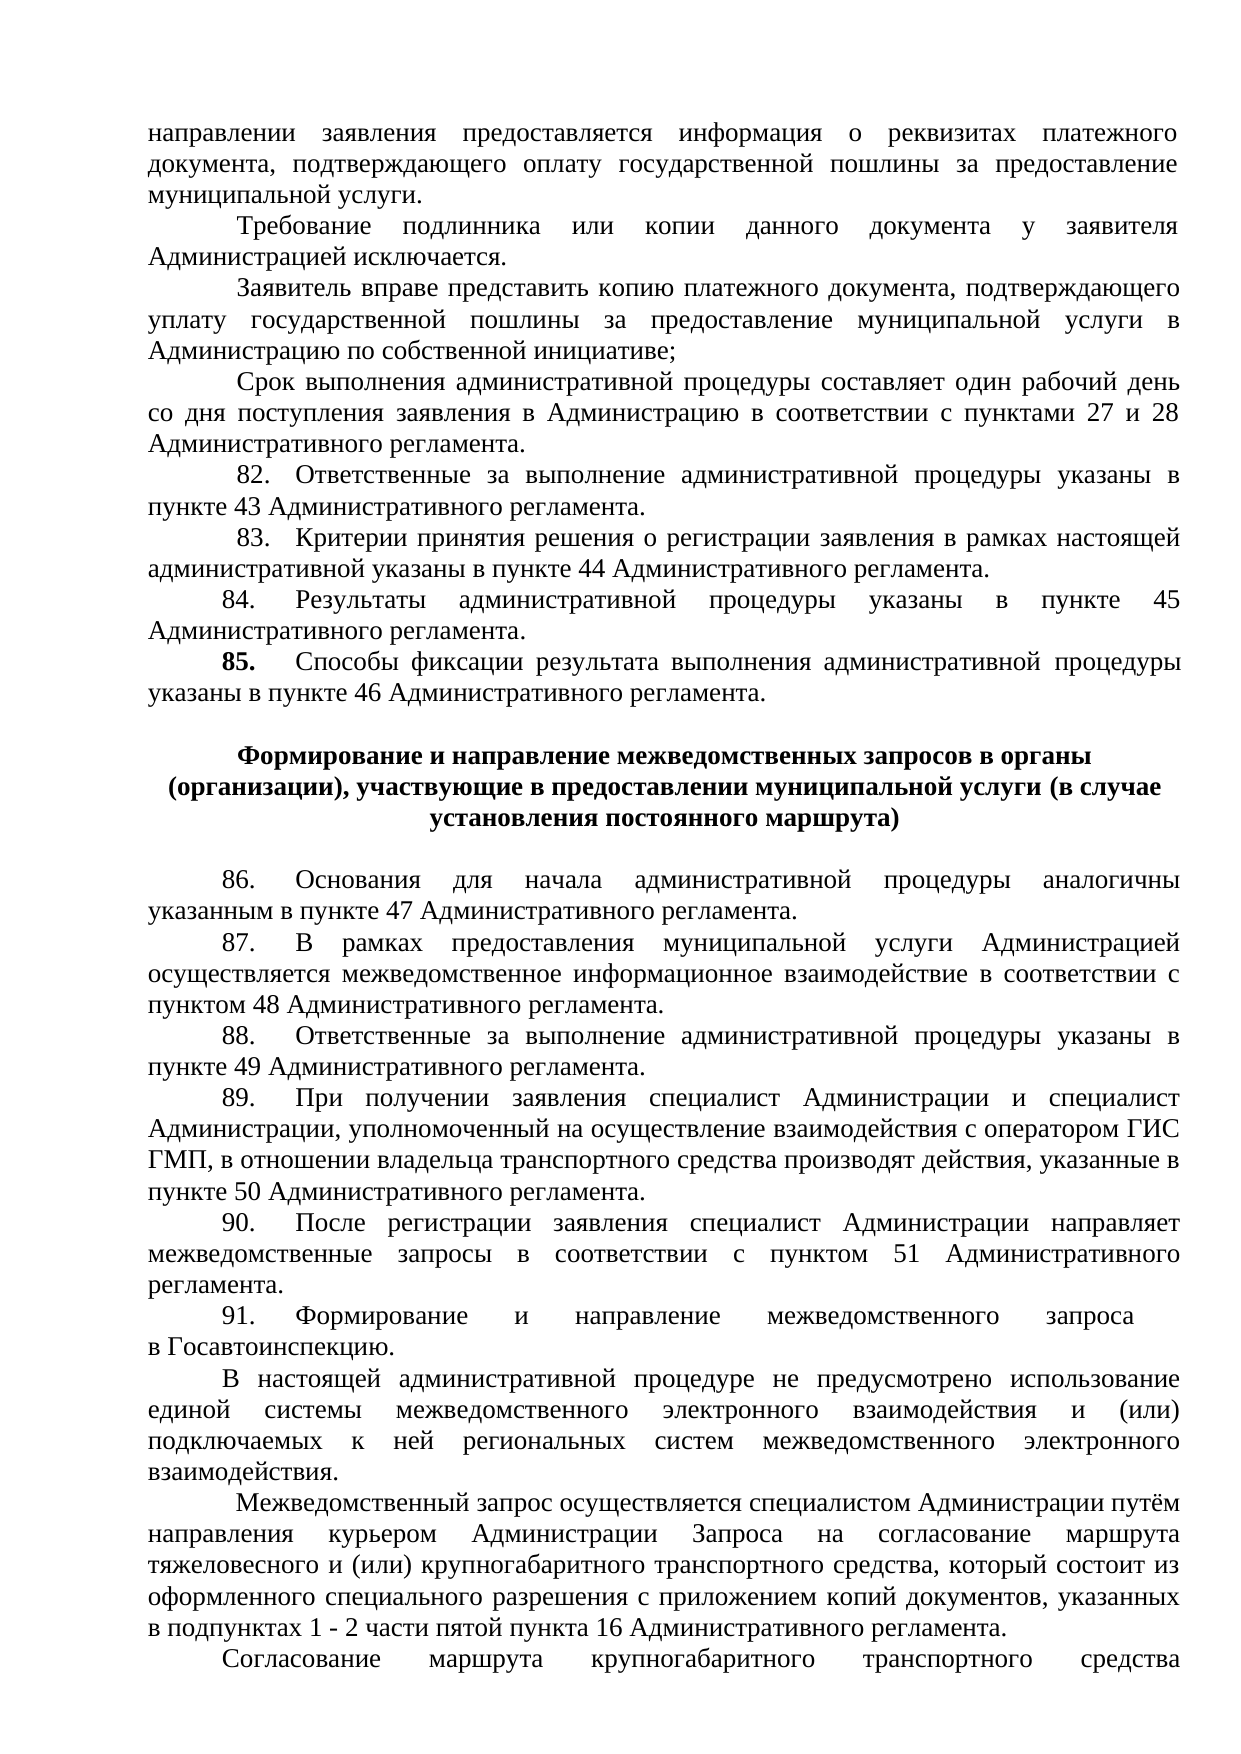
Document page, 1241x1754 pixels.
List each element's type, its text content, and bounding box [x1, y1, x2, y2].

list Результаты административной процедуры указаны в пункте 45 Административного регламента. [148, 583, 1181, 645]
list При получении заявления специалист Администрации и специалист Администрации, уполномоченный на осуществление взаимодействия с оператором ГИС ГМП, в отношении владельца транспортного средства производят действия, указанные в пункте 50 Административного регламента. [148, 1081, 1181, 1206]
list Ответственные за выполнение административной процедуры указаны в пункте 43 Административного регламента. [148, 458, 1181, 521]
text В настоящей административной процедуре не предусмотрено использование единой системы межведомственного электронного взаимодействия и (или) подключаемых к ней региональных систем межведомственного электронного взаимодействия. [148, 1362, 1181, 1486]
list Критерии принятия решения о регистрации заявления в рамках настоящей административной указаны в пункте 44 Административного регламента. [148, 521, 1181, 583]
text Требование подлинника или копии данного документа у заявителя Администрацией исключается. [148, 209, 1179, 272]
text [148, 116, 1179, 209]
text Заявитель вправе представить копию платежного документа, подтверждающего уплату государственной пошлины за предоставление муниципальной услуги в Администрацию по собственной инициативе; [148, 272, 1181, 365]
text Формирование и направление межведомственных запросов в органы (организации), участвующие в предоставлении муниципальной услуги (в случае установления постоянного маршрута) [148, 739, 1181, 832]
list Способы фиксации результата выполнения административной процедуры указаны в пункте 46 Административного регламента. [148, 645, 1181, 708]
list В рамках предоставления муниципальной услуги Администрацией осуществляется межведомственное информационное взаимодействие в соответствии с пунктом 48 Административного регламента. [148, 926, 1181, 1019]
list Формирование и направление межведомственного запроса в Госавтоинспекцию. [148, 1299, 1181, 1362]
list После регистрации заявления специалист Администрации направляет межведомственные запросы в соответствии с пунктом 51 Административного регламента. [148, 1206, 1181, 1299]
text Срок выполнения административной процедуры составляет один рабочий день со дня поступления заявления в Администрацию в соответствии с пунктами 27 и 28 Административного регламента. [148, 365, 1181, 458]
list Основания для начала административной процедуры аналогичны указанным в пункте 47 Административного регламента. [148, 863, 1181, 926]
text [148, 1642, 1181, 1673]
list Ответственные за выполнение административной процедуры указаны в пункте 49 Административного регламента. [148, 1019, 1181, 1081]
text Межведомственный запрос осуществляется специалистом Администрации путём направления курьером Администрации Запроса на согласование маршрута тяжеловесного и (или) крупногабаритного транспортного средства, который состоит из оформленного специального разрешения с приложением копий документов, указанных в подпунктах 1 - 2 части пятой пункта 16 Административного регламента. [148, 1486, 1181, 1642]
